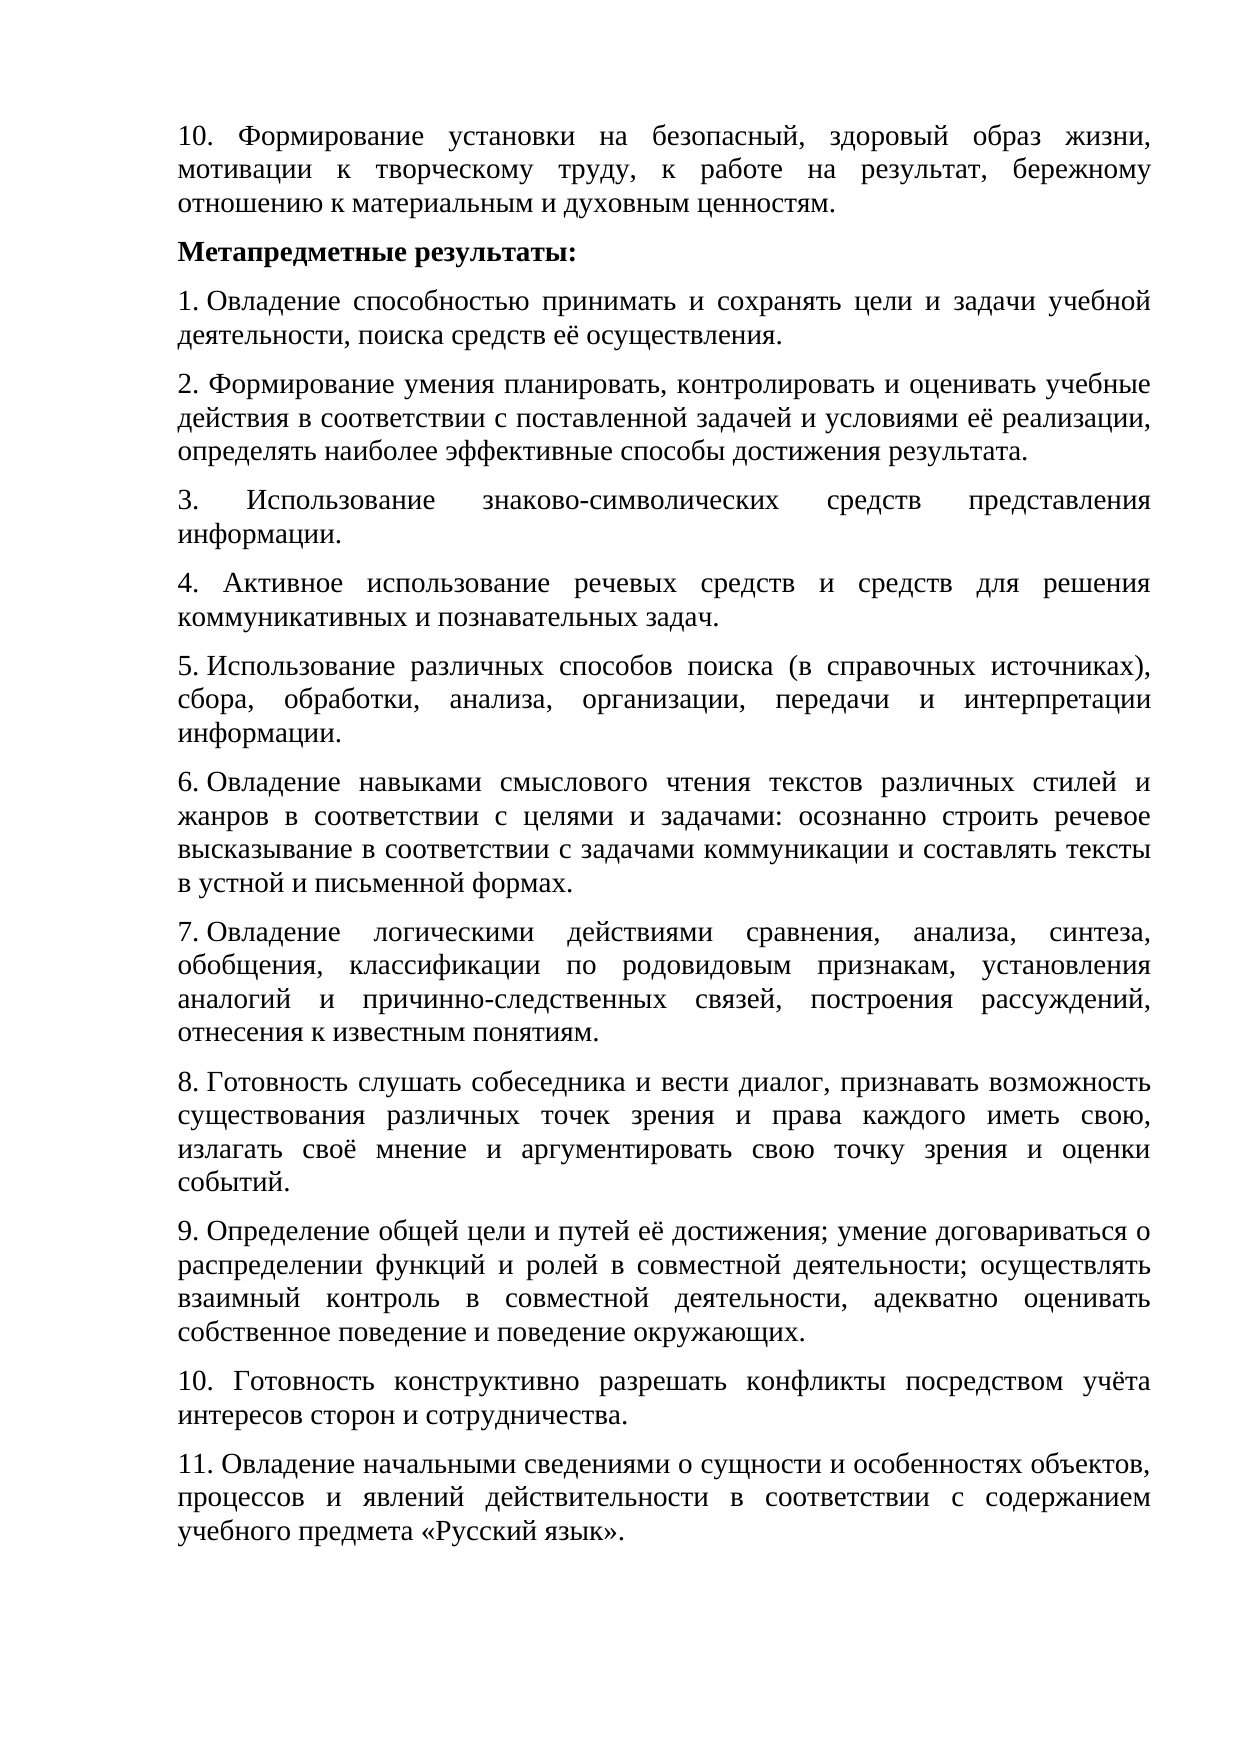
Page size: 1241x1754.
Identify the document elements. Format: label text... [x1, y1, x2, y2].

text 11. Овладение начальными сведениями о сущности и особенностях объектов, процессов и явлений действительности в соответствии с содержанием учебного предмета «Русский язык». [177, 1446, 1152, 1547]
text 1. Овладение способностью принимать и сохранять цели и задачи учебной деятельности, поиска средств её осуществления. [177, 283, 1152, 351]
text 6. Овладение навыками смыслового чтения текстов различных стилей и жанров в соответствии с целями и задачами: осознанно строить речевое высказывание в соответствии с задачами коммуникации и составлять тексты в устной и письменной формах. [177, 764, 1152, 898]
text 7. Овладение логическими действиями сравнения, анализа, синтеза, обобщения, классификации по родовидовым признакам, установления аналогий и причинно-следственных связей, построения рассуждений, отнесения к известным понятиям. [177, 914, 1152, 1048]
text 2. Формирование умения планировать, контролировать и оценивать учебные действия в соответствии с поставленной задачей и условиями её реализации, определять наиболее эффективные способы достижения результата. [177, 366, 1152, 467]
text 10. Формирование установки на безопасный, здоровый образ жизни, мотивации к творческому труду, к работе на результат, бережному отношению к материальным и духовным ценностям. [177, 118, 1152, 219]
text 5. Использование различных способов поиска (в справочных источниках), сбора, обработки, анализа, организации, передачи и интерпретации информации. [177, 648, 1152, 748]
text Метапредметные результаты: [177, 234, 1152, 268]
text 10. Готовность конструктивно разрешать конфликты посредством учёта интересов сторон и сотрудничества. [177, 1363, 1152, 1430]
text 9. Определение общей цели и путей её достижения; умение договариваться о распределении функций и ролей в совместной деятельности; осуществлять взаимный контроль в совместной деятельности, адекватно оценивать собственное поведение и поведение окружающих. [177, 1213, 1152, 1348]
text 3. Использование знаково-символических средств представления информации. [177, 482, 1152, 549]
text 8. Готовность слушать собеседника и вести диалог, признавать возможность существования различных точек зрения и права каждого иметь свою, излагать своё мнение и аргументировать свою точку зрения и оценки событий. [177, 1064, 1152, 1198]
text 4. Активное использование речевых средств и средств для решения коммуникативных и познавательных задач. [177, 565, 1152, 632]
